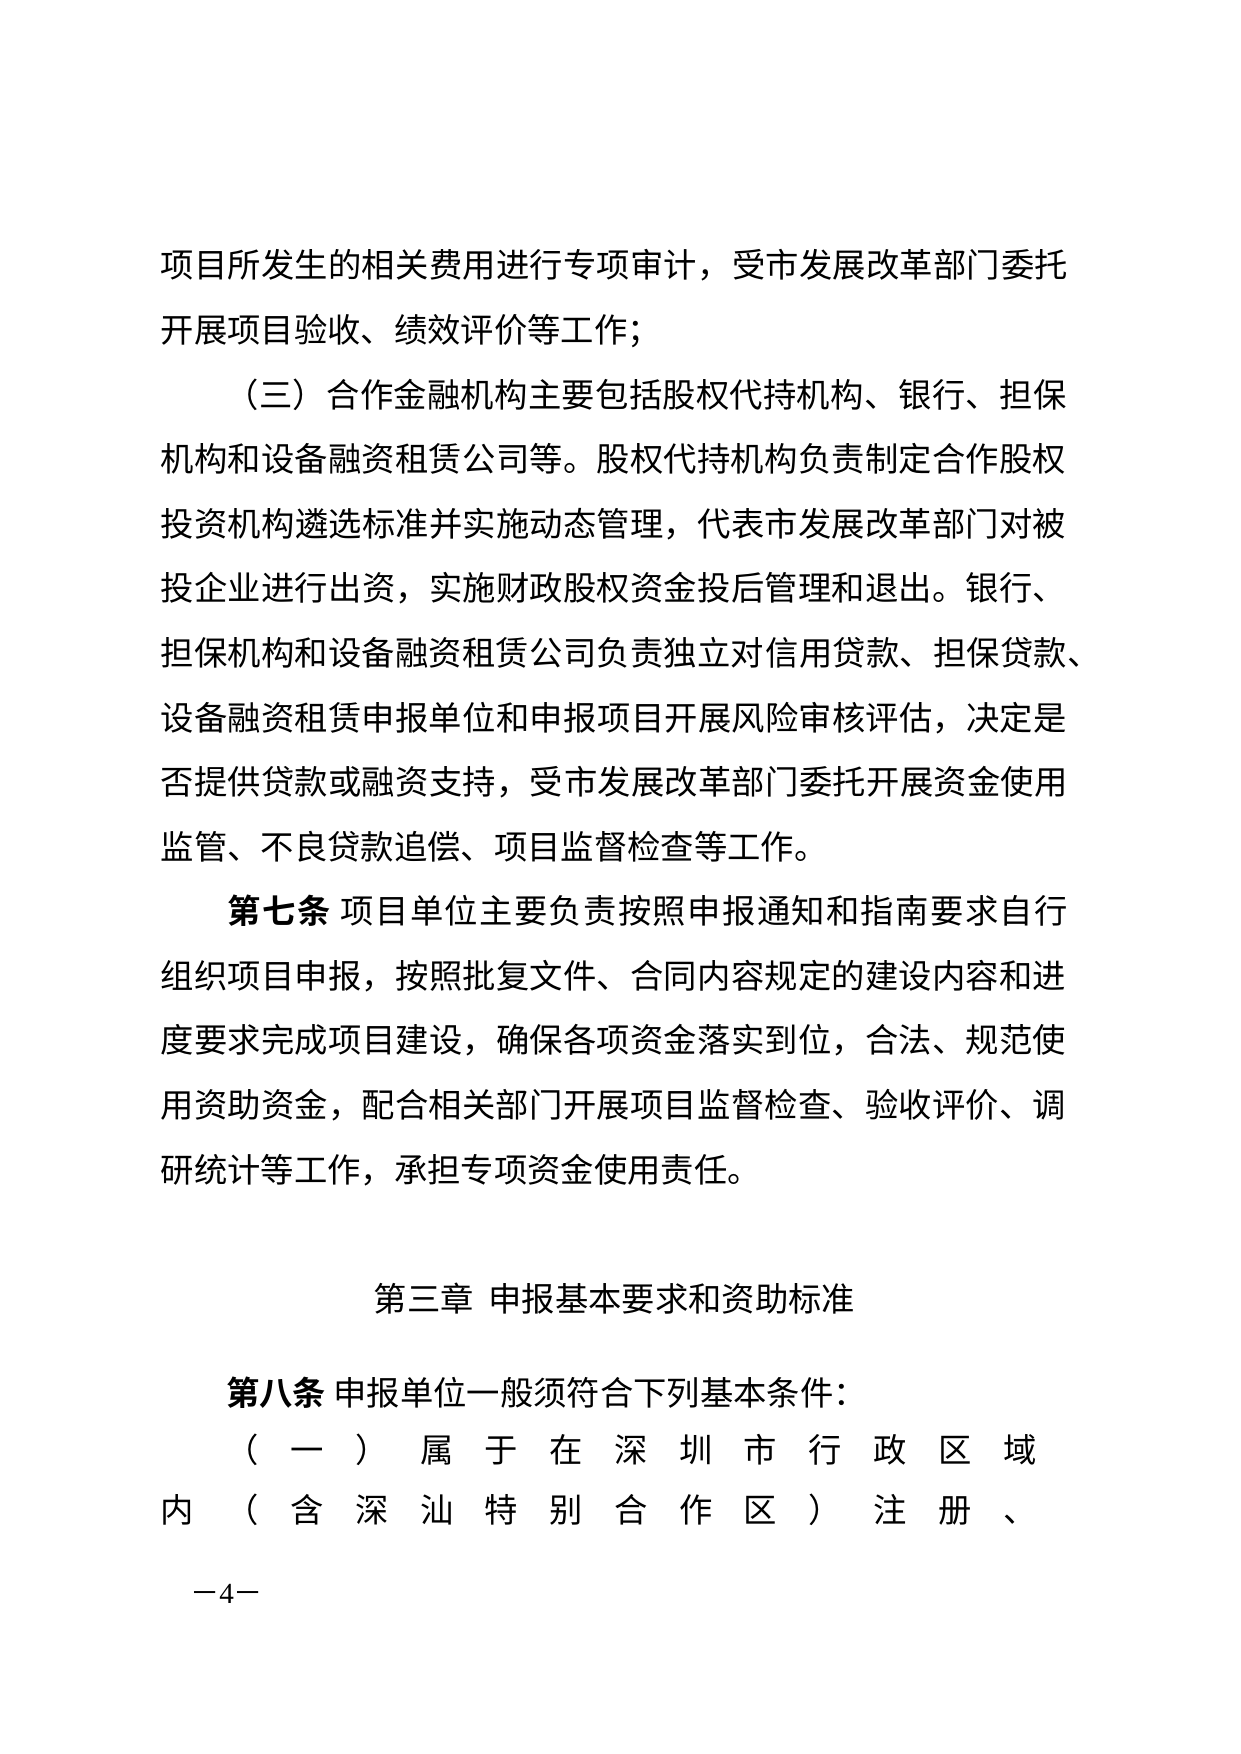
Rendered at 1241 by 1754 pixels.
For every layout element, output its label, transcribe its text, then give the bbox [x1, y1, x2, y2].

text 第三章 申报基本要求和资助标准 [161, 1259, 1068, 1324]
text 第七条 项目单位主要负责按照申报通知和指南要求自行组织项目申报，按照批复文件、合同内容规定的建设内容和进度要求完成项目建设，确保各项资金落实到位，合法、规范使用资助资金，配合相关部门开展项目监督检查、验收评价、调研统计等工作，承担专项资金使用责任。 [161, 872, 1068, 1195]
text （二）会计师事务所主要负责对申报单位财务状况、申报项目所发生的相关费用进行专项审计，受市发展改革部门委托开展项目验收、绩效评价等工作； [161, 226, 1068, 355]
text （一）属于在深圳市行政区域内（含深汕特别合作区）注册、具备独立法人资格的从事战略性新兴产业研发、生产和服务的企业、事业单位、社会团体、民办非企业等机构； [161, 1418, 1068, 1538]
text （三）合作金融机构主要包括股权代持机构、银行、担保机构和设备融资租赁公司等。股权代持机构负责制定合作股权投资机构遴选标准并实施动态管理，代表市发展改革部门对被投企业进行出资，实施财政股权资金投后管理和退出。银行、担保机构和设备融资租赁公司负责独立对信用贷款、担保贷款、设备融资租赁申报单位和申报项目开展风险审核评估，决定是否提供贷款或融资支持，受市发展改革部门委托开展资金使用监管、不良贷款追偿、项目监督检查等工作。 [161, 355, 1068, 872]
text 第八条 申报单位一般须符合下列基本条件： [161, 1354, 1068, 1418]
